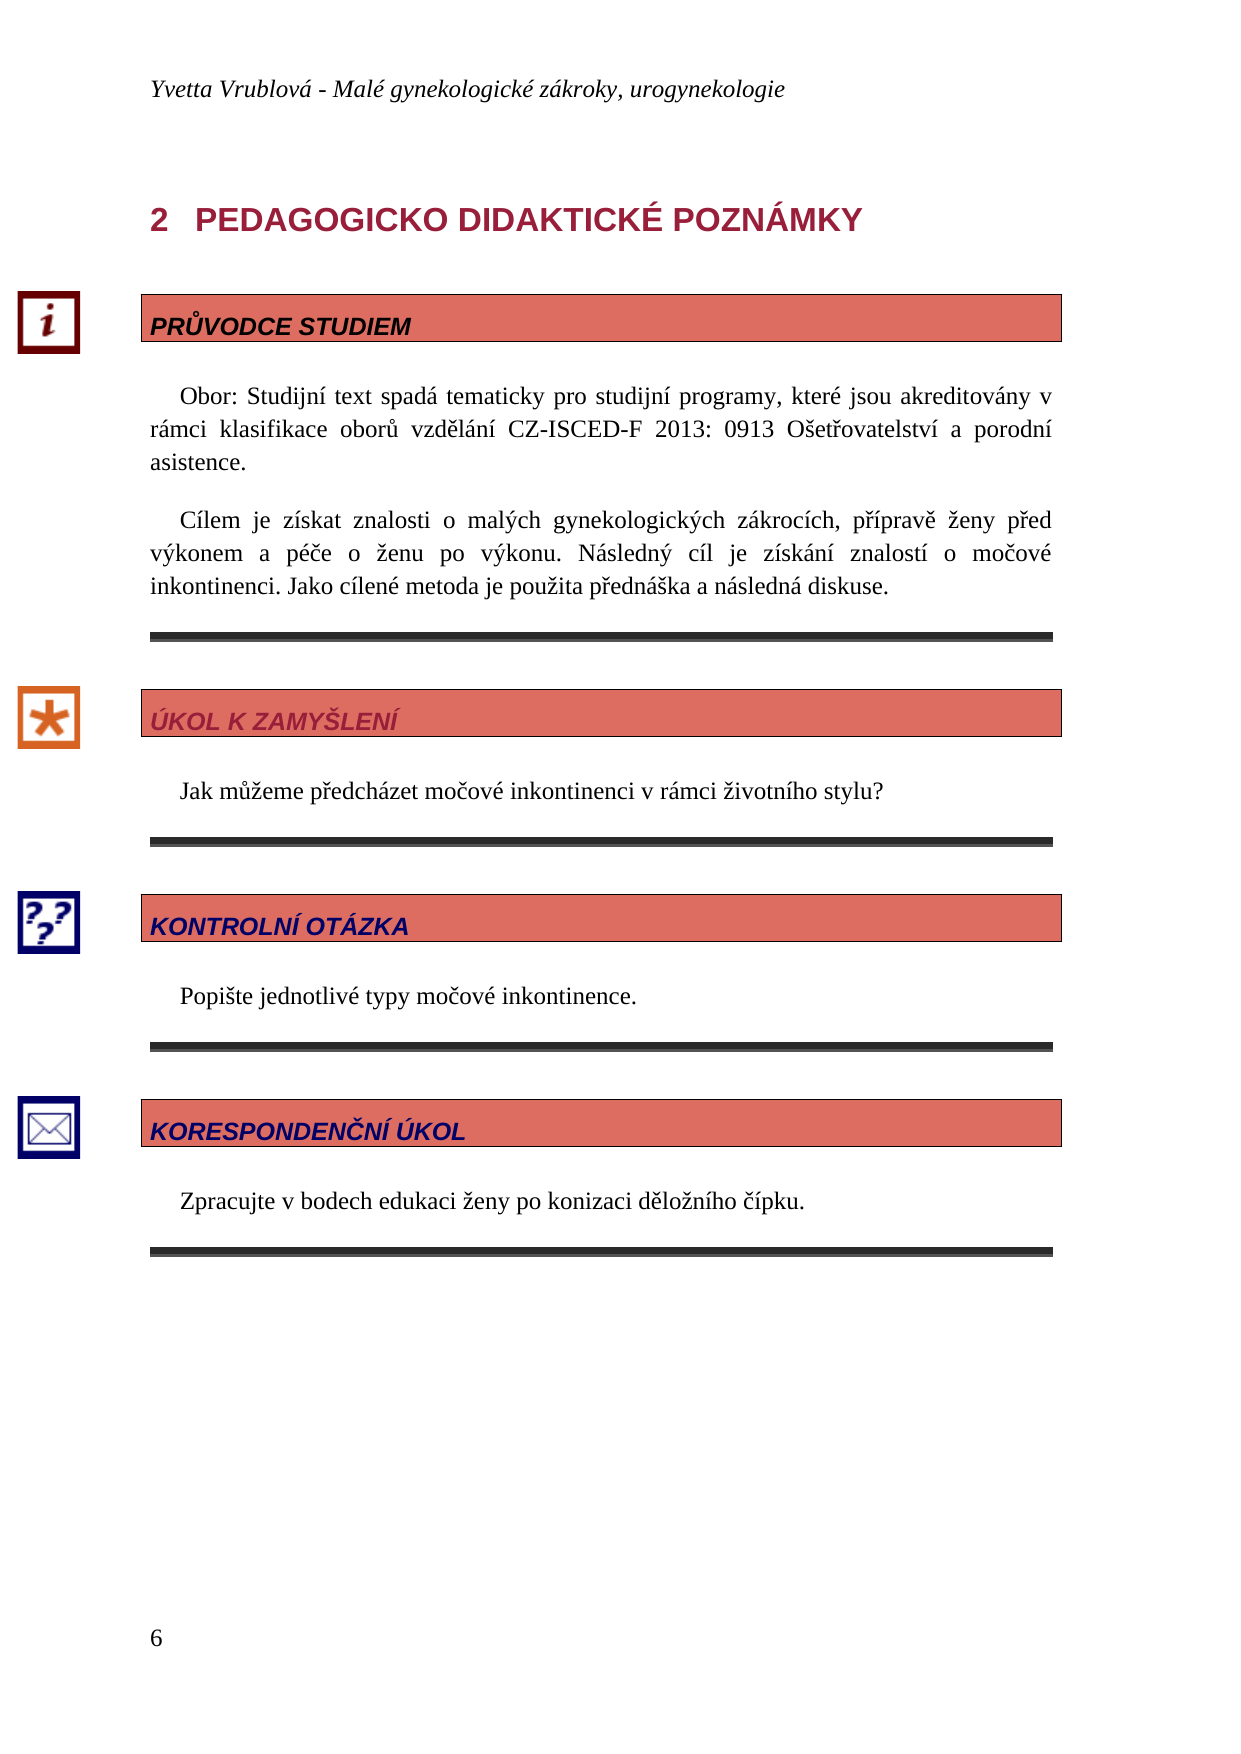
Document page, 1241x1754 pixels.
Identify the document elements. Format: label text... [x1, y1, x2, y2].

picture [17, 1096, 81, 1159]
picture [17, 686, 81, 749]
text Popište jednotlivé typy močové inkontinence. [150, 981, 1053, 1010]
text Kontrolní otázka [142, 895, 1061, 941]
text Obor: Studijní text spadá tematicky pro studijní programy, které jsou akreditovány v rámci klasifikace oborů vzdělání CZ-ISCED-F 2013: 0913 Ošetřovatelství a porodní asistence. [150, 381, 1053, 476]
text Korespondenční úkol [142, 1100, 1061, 1146]
text Jak můžeme předcházet močové inkontinenci v rámci životního stylu? [150, 776, 1053, 805]
text Průvodce studiem [142, 295, 1061, 341]
picture [17, 891, 81, 954]
text Úkol k zamyšlení [142, 690, 1061, 736]
picture [17, 291, 81, 354]
text Zpracujte v bodech edukaci ženy po konizaci děložního čípku. [150, 1186, 1053, 1215]
text Cílem je získat znalosti o malých gynekologických zákrocích, přípravě ženy před výkonem a péče o ženu po výkonu. Následný cíl je získání znalostí o močové inkontinenci. Jako cílené metoda je použita přednáška a následná diskuse. [150, 505, 1053, 600]
subtitle Pedagogicko didaktické poznámky [150, 200, 1053, 238]
